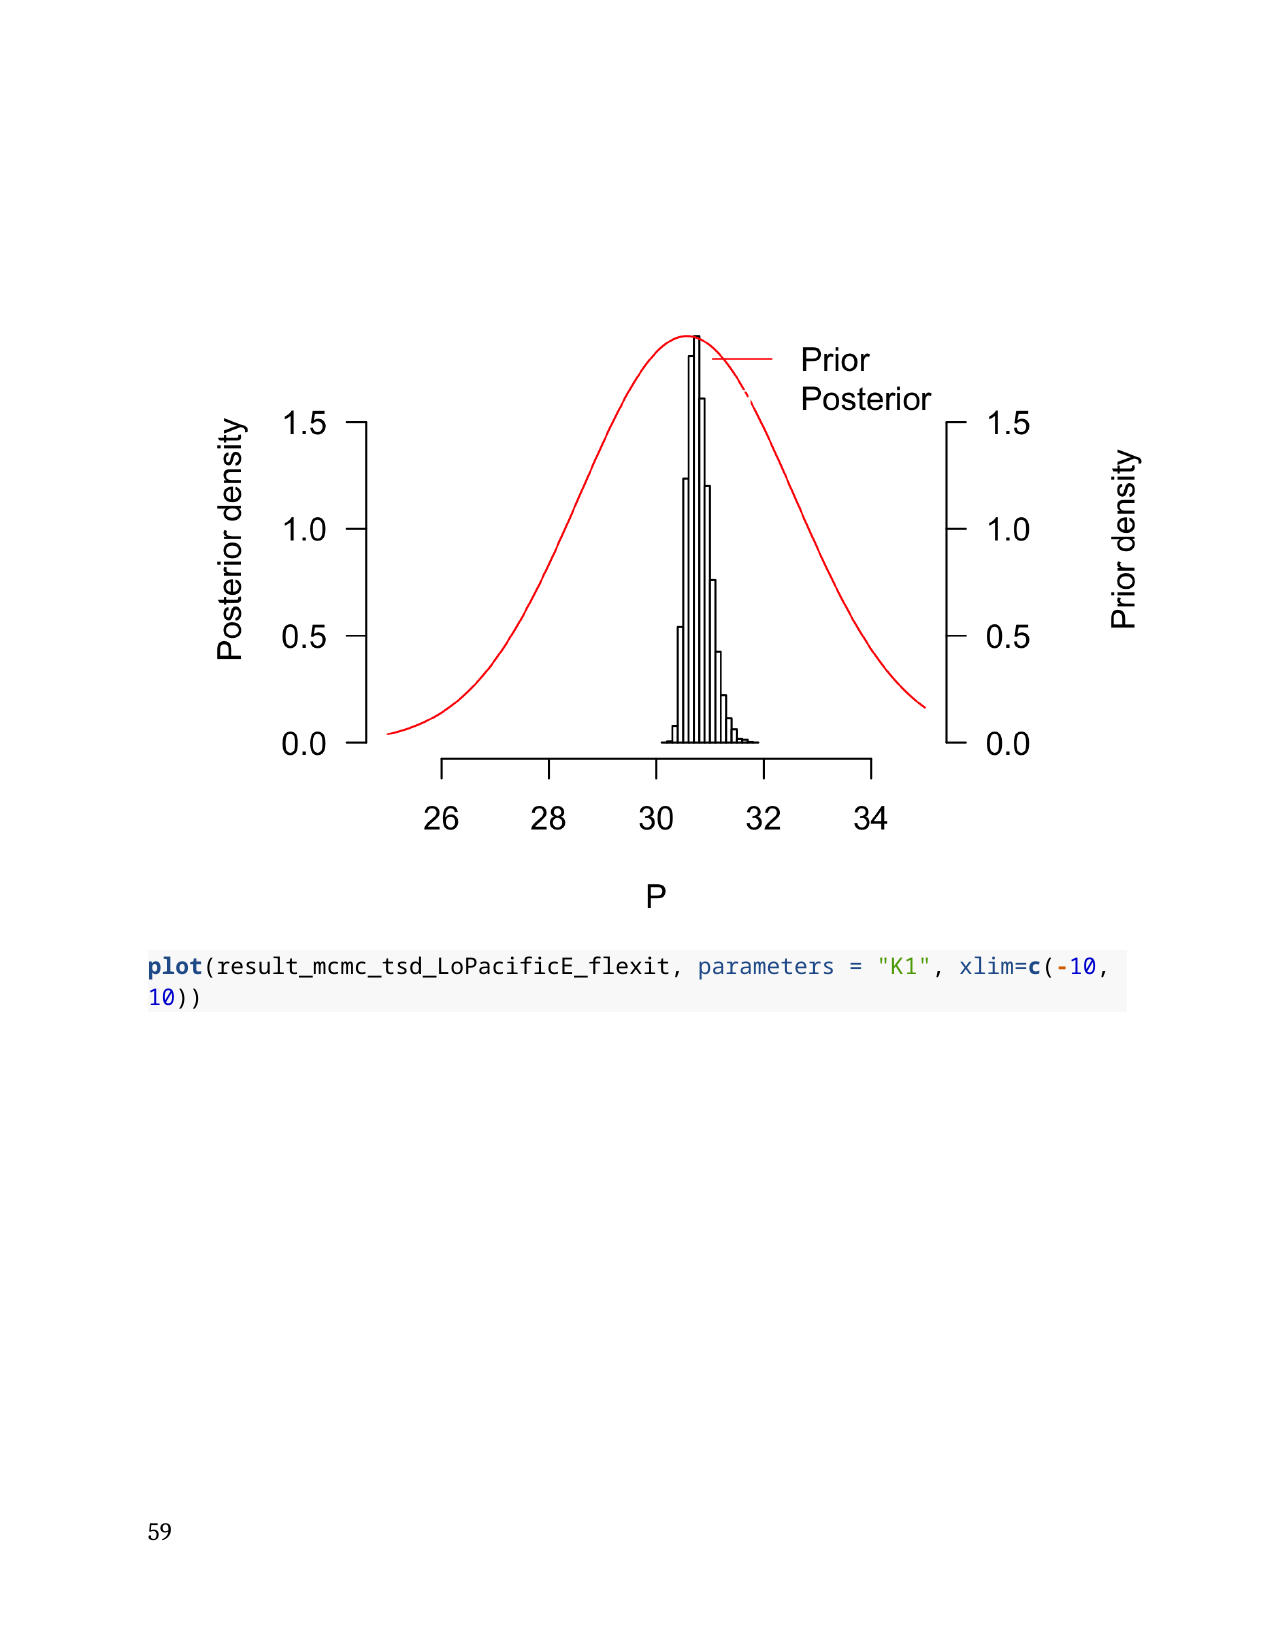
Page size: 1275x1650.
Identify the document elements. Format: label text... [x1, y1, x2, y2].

text plot(result_mcmc_tsd_LoPacificE_flexit, parameters = "K1", xlim=c(-10, 10)) [203, 950, 1127, 1012]
picture [166, 147, 1146, 931]
